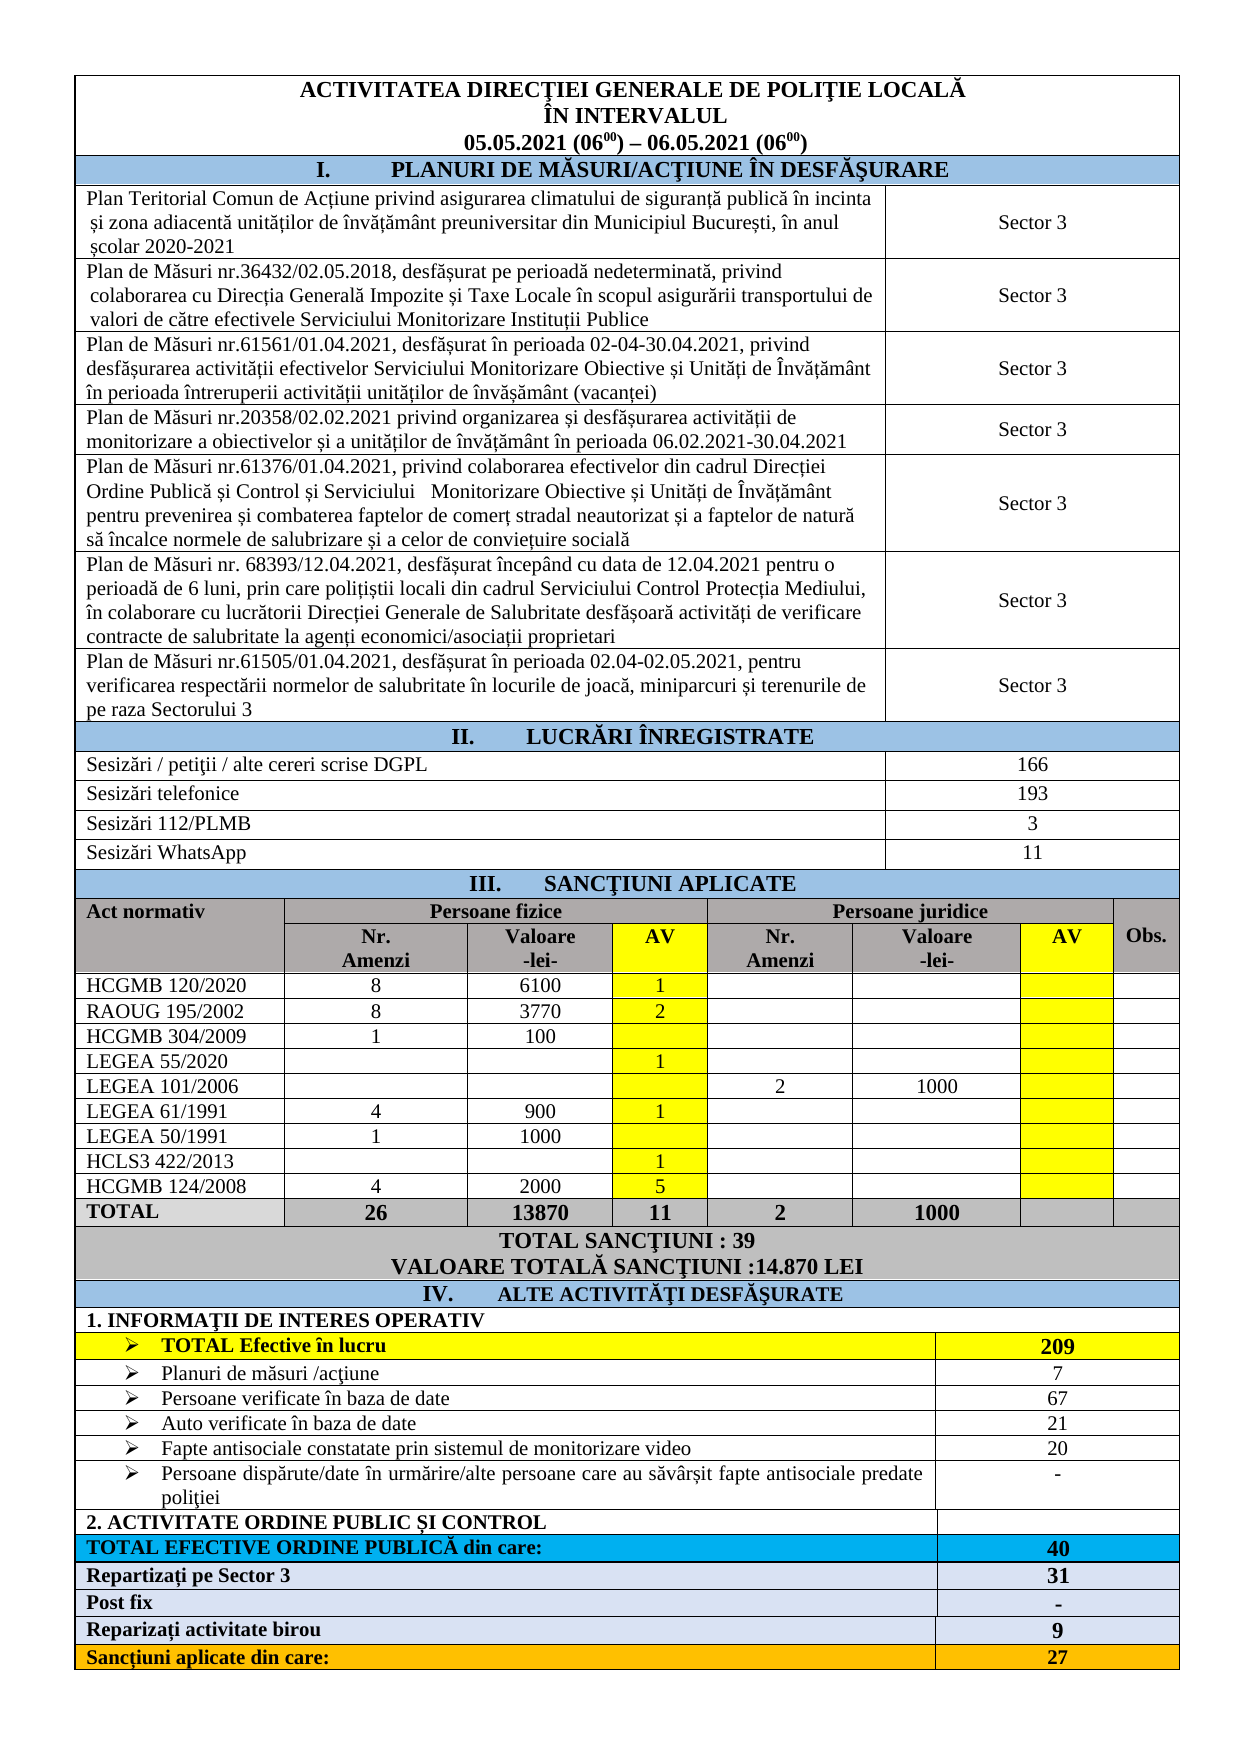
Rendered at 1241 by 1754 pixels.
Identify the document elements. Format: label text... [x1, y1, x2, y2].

table_cell HCGMB 120/2020 [76, 974, 284, 997]
table_cell [853, 1124, 1020, 1148]
table_cell [1114, 1099, 1179, 1123]
table_cell [708, 1024, 852, 1048]
table_cell Sector 3 [886, 332, 1179, 404]
table_cell Persoane fizice [285, 899, 707, 923]
table_cell SANCŢIUNI APLICATE [76, 870, 1179, 898]
table_cell 166 [886, 752, 1179, 780]
table_cell 13870 [468, 1199, 612, 1226]
table_cell LUCRĂRI ÎNREGISTRATE [76, 722, 1179, 751]
table_cell [1021, 1074, 1113, 1098]
table_cell Auto verificate în baza de date [76, 1411, 935, 1435]
table_cell 4 [285, 1099, 467, 1123]
table_cell PLANURI DE MĂSURI/ACŢIUNE ÎN DESFĂŞURARE [76, 156, 1179, 184]
table_cell 27 9 10.000 lei [936, 1645, 1179, 1669]
table_cell [1021, 1199, 1113, 1226]
table_cell Sector 3 [886, 649, 1179, 721]
table_cell 2. ACTIVITATE ORDINE PUBLIC ȘI CONTROL [76, 1510, 937, 1534]
table_cell [708, 1049, 852, 1073]
table_cell [708, 1124, 852, 1148]
table_cell 9 [936, 1617, 1179, 1644]
table_cell Post fix [76, 1590, 937, 1616]
table_cell LEGEA 50/1991 [76, 1124, 284, 1148]
table_cell Sector 3 [886, 259, 1179, 331]
table_cell Sector 3 [886, 186, 1179, 258]
table_cell Nr. Amenzi [285, 924, 467, 972]
table_cell [1021, 1149, 1113, 1173]
table_cell [1021, 1024, 1113, 1048]
table_cell [1021, 1174, 1113, 1198]
table_cell Sector 3 [886, 455, 1179, 551]
table_cell 209 [936, 1333, 1179, 1359]
table_cell 100 [468, 1024, 612, 1048]
table_cell [708, 1174, 852, 1198]
table_cell Plan de Măsuri nr.36432/02.05.2018, desfășurat pe perioadă nedeterminată, privind colaborarea cu Direcția Generală Impozite și Taxe Locale în scopul asigurării transportului de valori de către efectivele Serviciului Monitorizare Instituții Publice [76, 259, 885, 331]
table_cell 7 [936, 1360, 1179, 1384]
table_cell - [938, 1590, 1179, 1616]
table_cell 1000 [853, 1074, 1020, 1098]
table_cell [1114, 999, 1179, 1023]
table_cell Persoane juridice [708, 899, 1113, 923]
table_cell 21 [936, 1411, 1179, 1435]
table_cell 6100 [468, 974, 612, 997]
table_cell Plan de Măsuri nr.61376/01.04.2021, privind colaborarea efectivelor din cadrul Direcției Ordine Publică și Control și Serviciului Monitorizare Obiective și Unități de Învățământ pentru prevenirea și combaterea faptelor de comerț stradal neautorizat și a faptelor de natură să încalce normele de salubrizare și a celor de conviețuire socială [76, 455, 885, 551]
table_cell 31 [938, 1563, 1179, 1589]
table_cell [1021, 1049, 1113, 1073]
table_cell [285, 1074, 467, 1098]
table_cell [1114, 1074, 1179, 1098]
table_cell 900 [468, 1099, 612, 1123]
table_cell 40 [938, 1535, 1179, 1561]
table_cell 1 [613, 974, 707, 997]
table_cell Plan de Măsuri nr.61561/01.04.2021, desfășurat în perioada 02-04-30.04.2021, privind desfășurarea activității efectivelor Serviciului Monitorizare Obiective și Unități de Învățământ în perioada întreruperii activității unităților de învășământ (vacanței) [76, 332, 885, 404]
table_cell Plan de Măsuri nr.61505/01.04.2021, desfășurat în perioada 02.04-02.05.2021, pentru verificarea respectării normelor de salubritate în locurile de joacă, miniparcuri și terenurile de pe raza Sectorului 3 [76, 649, 885, 721]
table_cell 2 [708, 1199, 852, 1226]
table_cell Sector 3 [886, 405, 1179, 453]
table_cell Sesizări 112/PLMB [76, 811, 885, 839]
table_cell HCGMB 304/2009 [76, 1024, 284, 1048]
table_cell 8 [285, 999, 467, 1023]
table_cell [1114, 1124, 1179, 1148]
table_cell [1021, 999, 1113, 1023]
table_cell [1021, 974, 1113, 997]
table_cell Plan de Măsuri nr. 68393/12.04.2021, desfășurat începând cu data de 12.04.2021 pentru o perioadă de 6 luni, prin care polițiștii locali din cadrul Serviciului Control Protecția Mediului, în colaborare cu lucrătorii Direcției Generale de Salubritate desfășoară activități de verificare contracte de salubritate la agenți economici/asociații proprietari [76, 552, 885, 648]
table_cell [708, 1099, 852, 1123]
table_cell [613, 1074, 707, 1098]
table_cell 3770 [468, 999, 612, 1023]
table_cell 4 [285, 1174, 467, 1198]
table_cell [1114, 1174, 1179, 1198]
table_cell [613, 1124, 707, 1148]
table_cell Sesizări / petiţii / alte cereri scrise DGPL [76, 752, 885, 780]
table_cell [1114, 974, 1179, 997]
table_cell AV [1021, 924, 1113, 972]
table_cell 8 [285, 974, 467, 997]
table_cell 3 [886, 811, 1179, 839]
table_cell LEGEA 61/1991 [76, 1099, 284, 1123]
table_cell Obs. [1114, 899, 1179, 972]
table_cell [853, 974, 1020, 997]
table_cell HCGMB 124/2008 [76, 1174, 284, 1198]
table_cell [708, 999, 852, 1023]
table_cell 5 [613, 1174, 707, 1198]
table_cell [938, 1510, 1179, 1534]
table_cell Planuri de măsuri /acţiune [76, 1360, 935, 1384]
table_cell 1 [285, 1024, 467, 1048]
table_header ACTIVITATEA DIRECŢIEI GENERALE DE POLIŢIE LOCALĂ ÎN INTERVALUL 05.05.2021 (0600) – 06.05.2021 (0600) [76, 76, 1179, 155]
table_cell [1114, 1149, 1179, 1173]
table_cell Sesizări WhatsApp [76, 840, 885, 869]
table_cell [76, 1645, 935, 1669]
table_cell Reparizați activitate birou [76, 1617, 935, 1644]
table_cell - [936, 1461, 1179, 1509]
table_cell [853, 1174, 1020, 1198]
table_cell [468, 1149, 612, 1173]
table_cell [853, 1149, 1020, 1173]
table_cell 2000 [468, 1174, 612, 1198]
table_cell Persoane verificate în baza de date [76, 1386, 935, 1409]
table_cell 1000 [853, 1199, 1020, 1226]
table_cell Sector 3 [886, 552, 1179, 648]
table_cell 11 [886, 840, 1179, 869]
table_cell 1 [613, 1149, 707, 1173]
table_cell 193 [886, 781, 1179, 810]
table_cell RAOUG 195/2002 [76, 999, 284, 1023]
table_cell HCLS3 422/2013 [76, 1149, 284, 1173]
table_cell [1114, 1049, 1179, 1073]
table_cell [285, 1149, 467, 1173]
table_cell [853, 1024, 1020, 1048]
table_cell TOTAL Efective ȋn lucru [76, 1333, 935, 1359]
table_cell Act normativ [76, 899, 284, 972]
table_cell 1000 [468, 1124, 612, 1148]
table_cell [708, 1149, 852, 1173]
table_cell Valoare -lei- [468, 924, 612, 972]
table_cell [468, 1074, 612, 1098]
table_cell 26 [285, 1199, 467, 1226]
table_cell Plan Teritorial Comun de Acțiune privind asigurarea climatului de siguranță publică în incinta și zona adiacentă unităților de învățământ preuniversitar din Municipiul București, în anul școlar 2020-2021 [76, 186, 885, 258]
table_cell LEGEA 55/2020 [76, 1049, 284, 1073]
table_cell 67 [936, 1386, 1179, 1409]
table_cell AV [613, 924, 707, 972]
table_cell [853, 1099, 1020, 1123]
table_cell [613, 1024, 707, 1048]
table_cell [468, 1049, 612, 1073]
table_cell Plan de Măsuri nr.20358/02.02.2021 privind organizarea și desfășurarea activității de monitorizare a obiectivelor și a unităților de învățământ în perioada 06.02.2021-30.04.2021 [76, 405, 885, 453]
table_cell Nr. Amenzi [708, 924, 852, 972]
table_cell [853, 1049, 1020, 1073]
table_cell Fapte antisociale constatate prin sistemul de monitorizare video [76, 1436, 935, 1460]
table_cell 1 [613, 1049, 707, 1073]
table_cell 2 [708, 1074, 852, 1098]
table_cell [1021, 1099, 1113, 1123]
table_cell LEGEA 101/2006 [76, 1074, 284, 1098]
table_cell TOTAL SANCŢIUNI : 39 VALOARE TOTALĂ SANCŢIUNI :14.870 LEI [76, 1227, 1179, 1279]
table_cell 11 [613, 1199, 707, 1226]
table_cell [1114, 1199, 1179, 1226]
table_cell TOTAL EFECTIVE ORDINE PUBLICĂ din care: [76, 1535, 937, 1561]
table_cell [285, 1049, 467, 1073]
table_cell 20 [936, 1436, 1179, 1460]
table_cell 1 [285, 1124, 467, 1148]
table_cell Valoare -lei- [853, 924, 1020, 972]
table_cell ALTE ACTIVITĂŢI DESFĂŞURATE [76, 1281, 1179, 1307]
table_cell 1. INFORMAŢII DE INTERES OPERATIV [76, 1308, 1179, 1332]
table_cell TOTAL [76, 1199, 284, 1226]
table_cell [853, 999, 1020, 1023]
table_cell 1 [613, 1099, 707, 1123]
table_cell Persoane dispărute/date ȋn urmărire/alte persoane care au săvârșit fapte antisociale predate poliţiei [76, 1461, 935, 1509]
table_cell [1021, 1124, 1113, 1148]
table_cell Repartizați pe Sector 3 [76, 1563, 937, 1589]
table_cell [708, 974, 852, 997]
table_cell 2 [613, 999, 707, 1023]
table_cell Sesizări telefonice [76, 781, 885, 810]
table_cell [1114, 1024, 1179, 1048]
